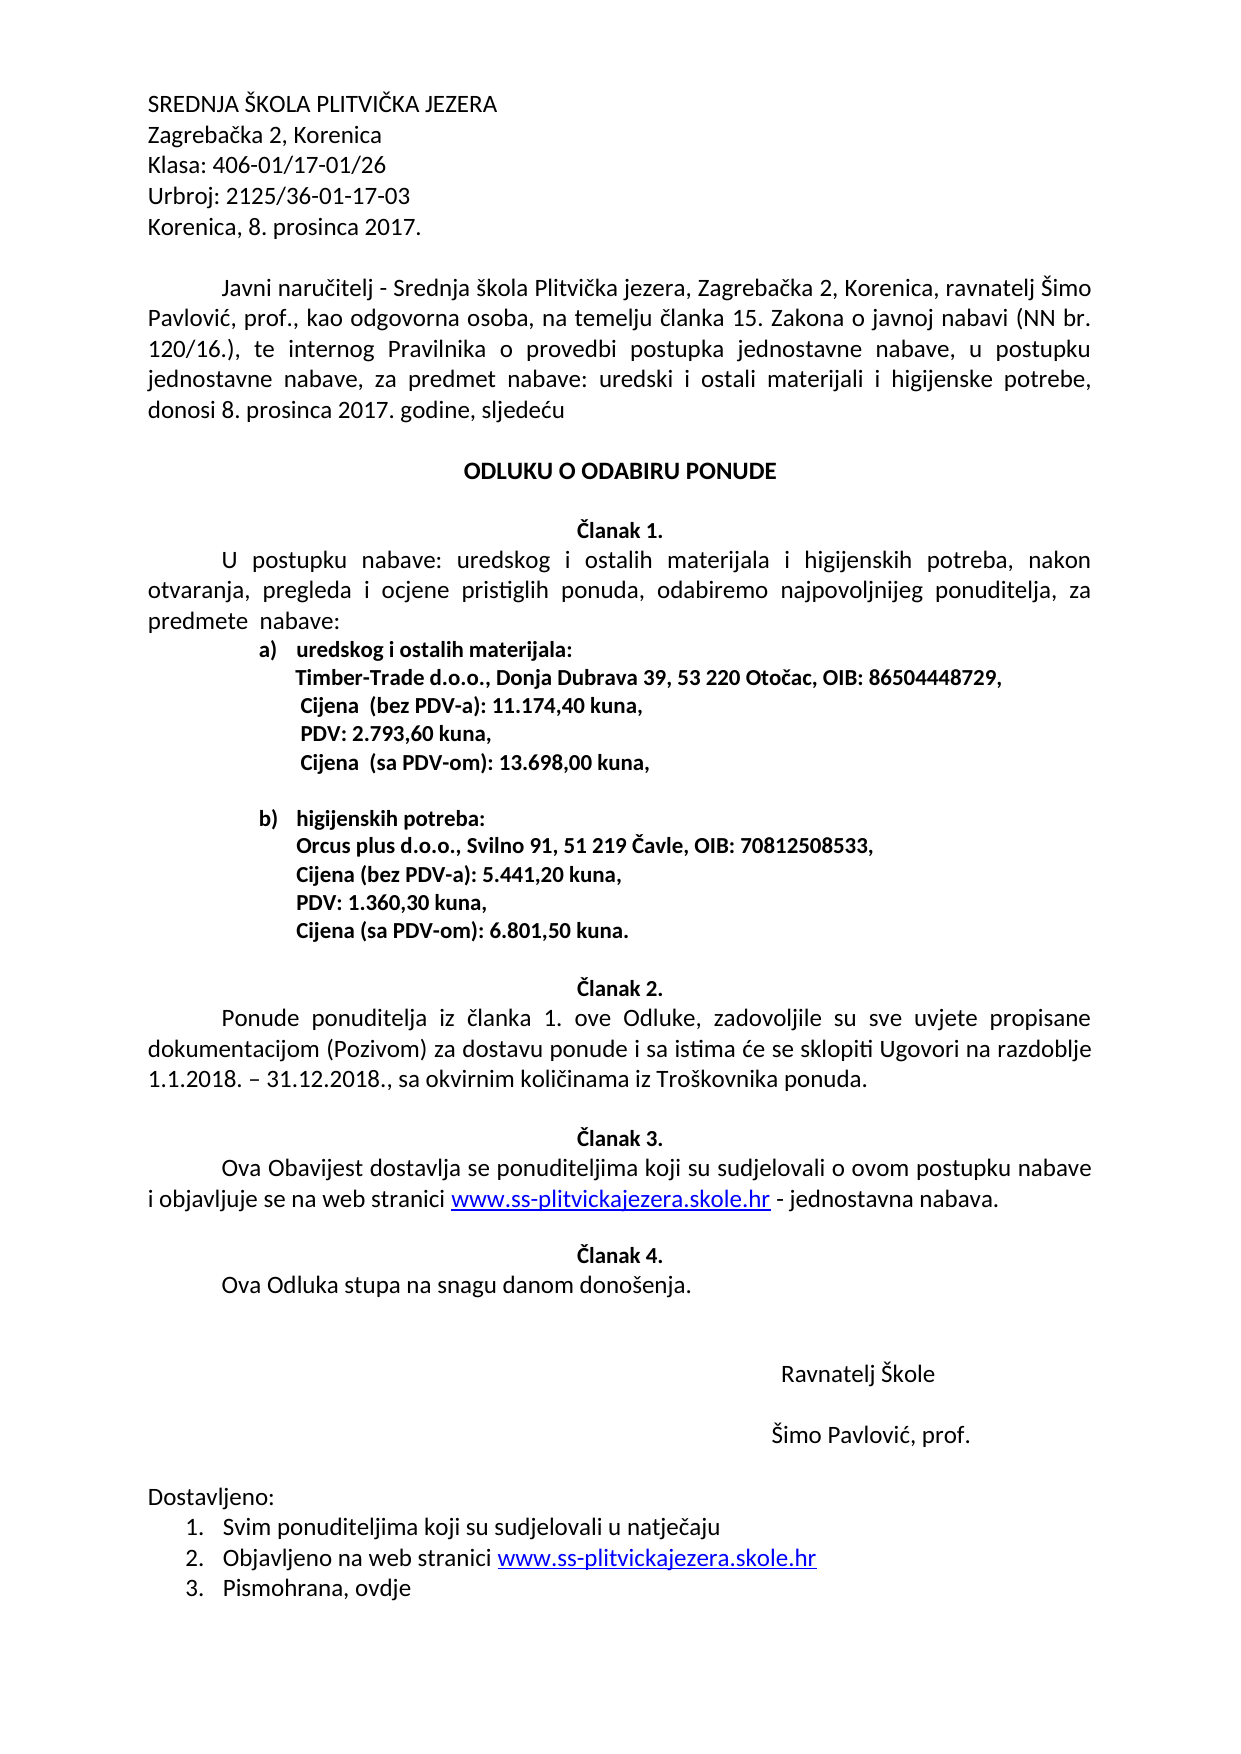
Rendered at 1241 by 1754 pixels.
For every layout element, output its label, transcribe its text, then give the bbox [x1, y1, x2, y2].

list Pismohrana, ovdje [185, 1572, 1093, 1603]
text PDV: 2.793,60 kuna, [148, 719, 1093, 748]
list uredskog i ostalih materijala: [258, 636, 1093, 663]
text Članak 2. [148, 974, 1093, 1002]
text Cijena (sa PDV-om): 6.801,50 kuna. [296, 916, 1093, 944]
text Javni naručitelj - Srednja škola Plitvička jezera, Zagrebačka 2, Korenica, ravnatelj Šimo Pavlović, prof., kao odgovorna osoba, na temelju članka 15. Zakona o javnoj nabavi (NN br. 120/16.), te internog Pravilnika o provedbi postupka jednostavne nabave, u postupku jednostavne nabave, za predmet nabave: uredski i ostali materijali i higijenske potrebe, donosi 8. prosinca 2017. godine, sljedeću [148, 272, 1093, 424]
text Dostavljeno: [148, 1481, 1093, 1511]
text SREDNJA ŠKOLA PLITVIČKA JEZERA [148, 89, 1093, 119]
text Orcus plus d.o.o., Svilno 91, 51 219 Čavle, OIB: 70812508533, [296, 832, 1093, 860]
text Šimo Pavlović, prof. [148, 1419, 1093, 1450]
text Timber-Trade d.o.o., Donja Dubrava 39, 53 220 Otočac, OIB: 86504448729, [148, 663, 1093, 692]
text Ova Odluka stupa na snagu danom donošenja. [148, 1269, 1093, 1300]
text Korenica, 8. prosinca 2017. [148, 211, 1093, 241]
text Ova Obavijest dostavlja se ponuditeljima koji su sudjelovali o ovom postupku nabave i objavljuje se na web stranici www.ss-plitvickajezera.skole.hr - jednostavna nabava. [148, 1152, 1093, 1213]
text Urbroj: 2125/36-01-17-03 [148, 180, 1093, 211]
list higijenskih potreba: [258, 804, 1093, 832]
list Objavljeno na web stranici www.ss-plitvickajezera.skole.hr [185, 1542, 1093, 1572]
text Članak 4. [148, 1241, 1093, 1269]
text U postupku nabave: uredskog i ostalih materijala i higijenskih potreba, nakon otvaranja, pregleda i ocjene pristiglih ponuda, odabiremo najpovoljnijeg ponuditelja, za predmete nabave: [148, 544, 1093, 636]
text ODLUKU O ODABIRU PONUDE [148, 455, 1093, 485]
text Klasa: 406-01/17-01/26 [148, 150, 1093, 180]
text PDV: 1.360,30 kuna, [296, 888, 1093, 916]
text Ponude ponuditelja iz članka 1. ove Odluke, zadovoljile su sve uvjete propisane dokumentacijom (Pozivom) za dostavu ponude i sa istima će se sklopiti Ugovori na razdoblje 1.1.2018. – 31.12.2018., sa okvirnim količinama iz Troškovnika ponuda. [148, 1002, 1093, 1094]
list Svim ponuditeljima koji su sudjelovali u natječaju [185, 1511, 1093, 1542]
text Cijena (bez PDV-a): 11.174,40 kuna, [148, 692, 1093, 719]
text Ravnatelj Škole [148, 1358, 1093, 1389]
text Članak 3. [148, 1124, 1093, 1152]
text Članak 1. [148, 516, 1093, 544]
text Zagrebačka 2, Korenica [148, 119, 1093, 150]
text Cijena (bez PDV-a): 5.441,20 kuna, [296, 860, 1093, 888]
text Cijena (sa PDV-om): 13.698,00 kuna, [148, 748, 1093, 776]
